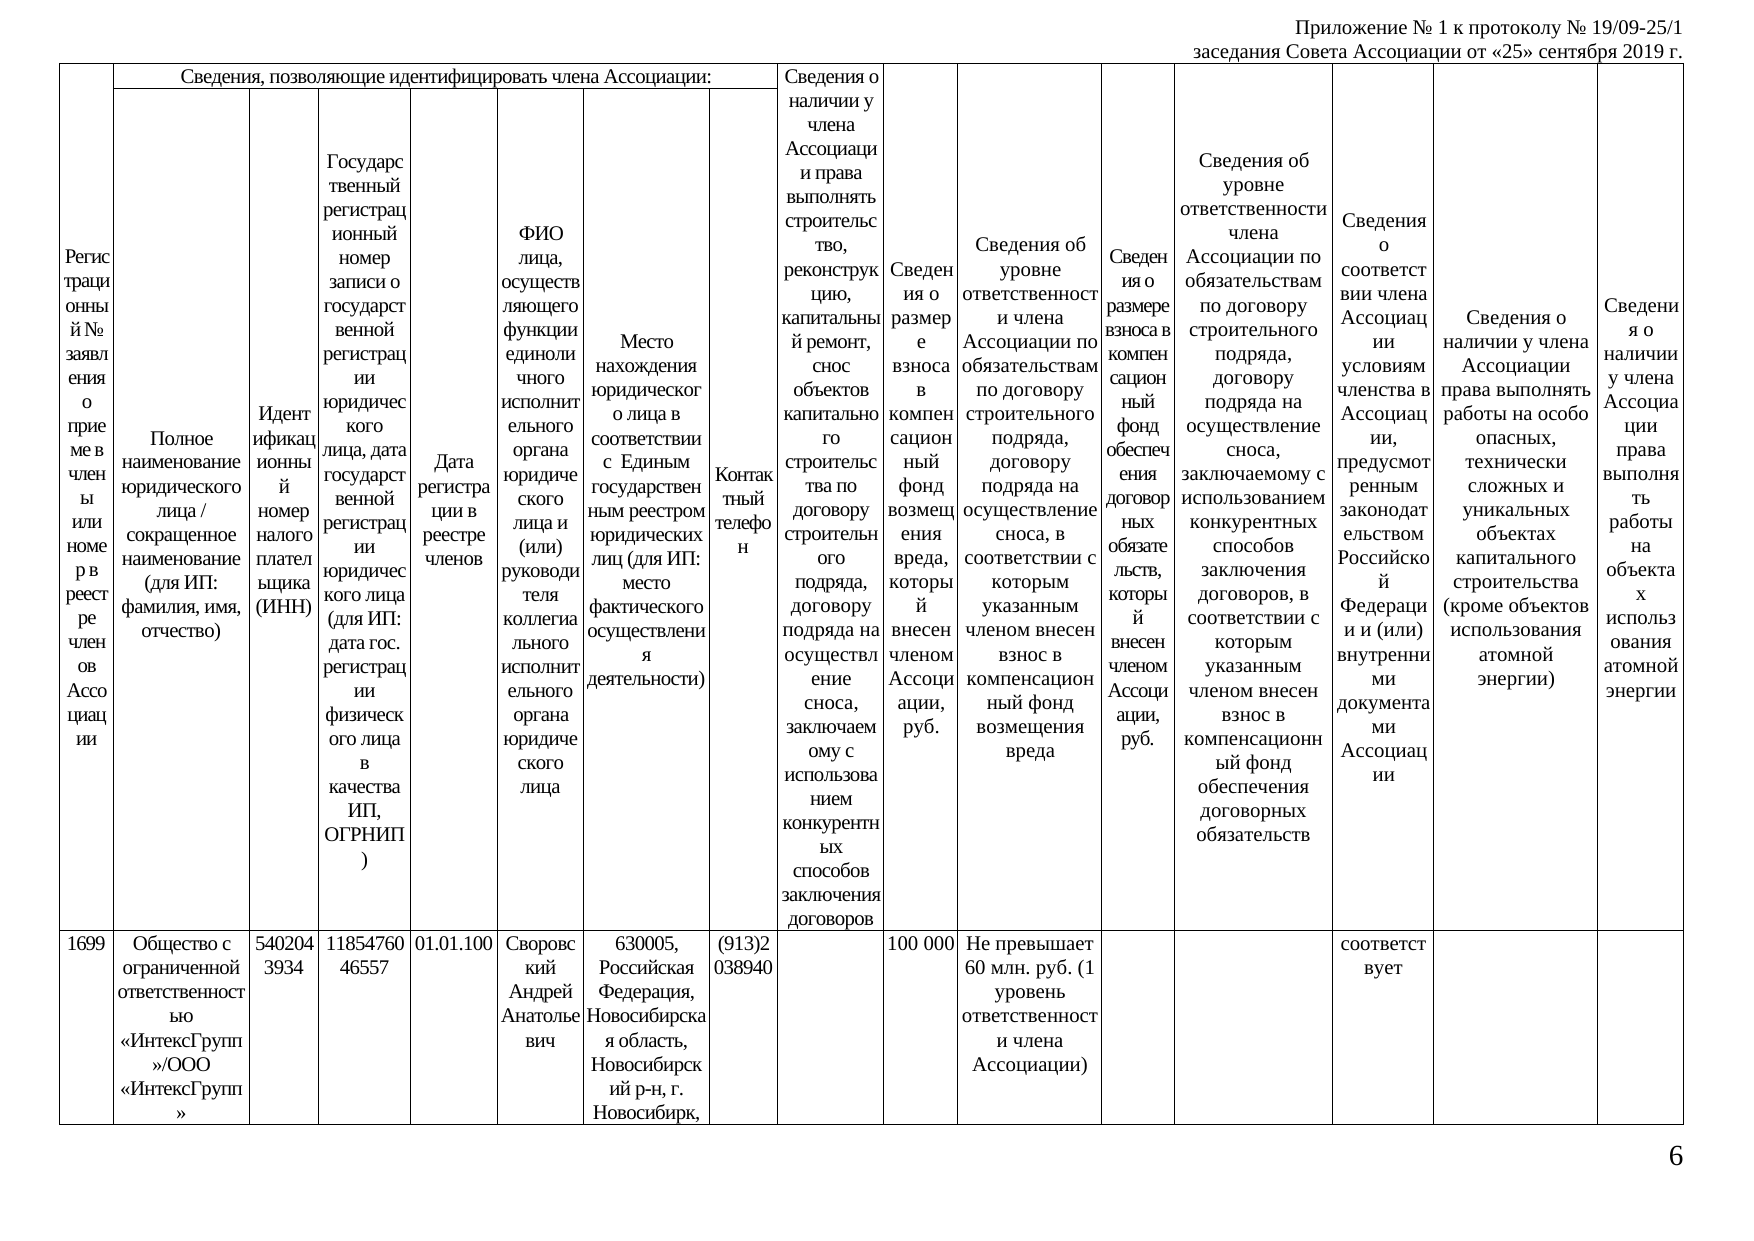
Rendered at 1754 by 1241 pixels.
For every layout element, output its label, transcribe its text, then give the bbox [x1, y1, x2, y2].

table_cell Место нахождения юридического лица в соответствии с Единым государственным реестром юридических лиц (для ИП: место фактического осуществления деятельности) [584, 89, 709, 930]
table_header Сведения об уровне ответственности члена Ассоциации по обязательствам по договору строительного подряда, договору подряда на осуществление сноса, заключаемому с использованием конкурентных способов заключения договоров, в соответствии с которым указанным членом внесен взнос в компенсационный фонд обеспечения договорных обязательств [1175, 64, 1332, 930]
table_cell [1102, 931, 1174, 1124]
table_cell Идентификационный номер налогоплательщика (ИНН) [250, 89, 318, 930]
table_header Сведения о наличии у члена Ассоциации права выполнять работы на особо опасных, технически сложных и уникальных объектах капитального строительства (кроме объектов использования атомной энергии) [1434, 64, 1597, 930]
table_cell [498, 931, 583, 1124]
table_cell [778, 931, 883, 1124]
table_cell 5402043934 [250, 931, 318, 1124]
table_cell [1598, 931, 1683, 1124]
table_cell Контактный телефон [710, 89, 777, 930]
table_cell [1434, 931, 1597, 1124]
table_cell Государственный регистрационный номер записи о государственной регистрации юридического лица, дата государственной регистрации юридического лица (для ИП: дата гос. регистрации физического лица в качества ИП, ОГРНИП) [319, 89, 410, 930]
table_header Сведения о размере взноса в компенсационный фонд обеспечения договорных обязательств, который внесен членом Ассоциации, руб. [1102, 64, 1174, 930]
table_cell [1175, 931, 1332, 1124]
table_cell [958, 931, 1101, 1124]
text заседания Совета Ассоциации от «25» сентября 2019 г. [59, 39, 1683, 63]
table_header Сведения о наличии у члена Ассоциации права выполнять работы на объектах использования атомной энергии [1598, 64, 1683, 930]
table_cell 01.01.100 [411, 931, 497, 1124]
table_header Сведения о наличии у члена Ассоциации права выполнять строительство, реконструкцию, капитальный ремонт, снос объектов капитального строительства по договору строительного подряда, договору подряда на осуществление сноса, заключаемому с использованием конкурентных способов заключения договоров [778, 64, 883, 930]
text Приложение № 1 к протоколу № 19/09-25/1 [59, 15, 1683, 39]
table_header Сведения о соответствии члена Ассоциации условиям членства в Ассоциации, предусмотренным законодательством Российской Федерации и (или) внутренними документами Ассоциации [1333, 64, 1433, 930]
table_header Сведения о размере взноса в компенсационный фонд возмещения вреда, который внесен членом Ассоциации, руб. [884, 64, 957, 930]
table_header Сведения, позволяющие идентифицировать члена Ассоциации: [114, 64, 777, 88]
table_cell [584, 931, 709, 1124]
table_cell (913)2038940 [710, 931, 777, 1124]
table_cell 1185476046557 [319, 931, 410, 1124]
table_header Сведения об уровне ответственности члена Ассоциации по обязательствам по договору строительного подряда, договору подряда на осуществление сноса, в соответствии с которым указанным членом внесен взнос в компенсационный фонд возмещения вреда [958, 64, 1101, 930]
table_cell Дата регистрации в реестре членов [411, 89, 497, 930]
table_cell соответствует [1333, 931, 1433, 1124]
table_cell ФИО лица, осуществляющего функции единоличного исполнительного органа юридического лица и (или) руководителя коллегиального исполнительного органа юридического лица [498, 89, 583, 930]
table_header Регистрационный № заявления о приеме в члены или номер в реестре членов Ассоциации [60, 64, 113, 930]
table_cell 1699 [60, 931, 113, 1124]
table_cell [114, 931, 249, 1124]
table_cell Полное наименование юридического лица / сокращенное наименование (для ИП: фамилия, имя, отчество) [114, 89, 249, 930]
table_cell 100 000 [884, 931, 957, 1124]
